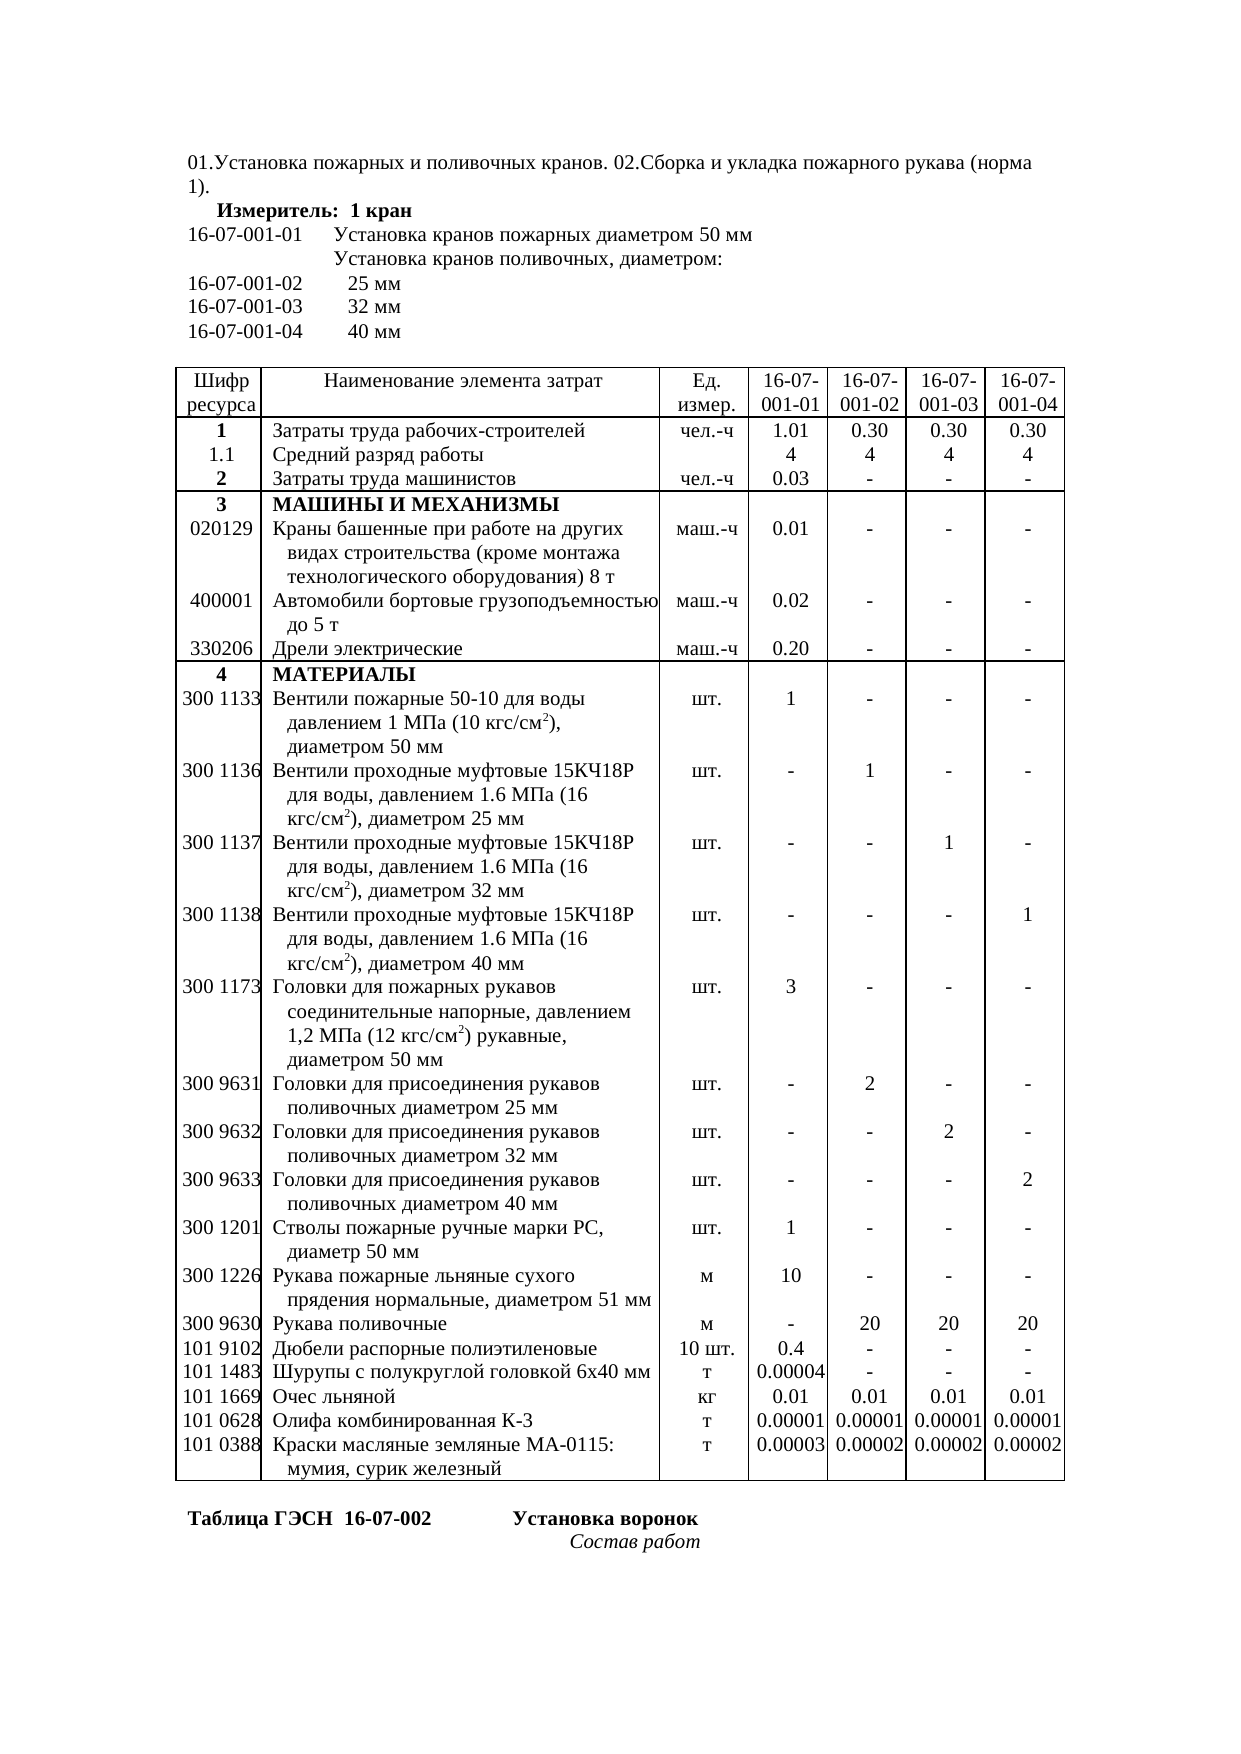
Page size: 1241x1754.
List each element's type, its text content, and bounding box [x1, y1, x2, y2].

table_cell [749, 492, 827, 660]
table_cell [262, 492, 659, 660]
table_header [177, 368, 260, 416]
text Состав работ [187, 1529, 1053, 1553]
text Установка кранов поливочных, диаметром: [333, 246, 1053, 270]
text Измеритель: 1 кран [187, 198, 1053, 222]
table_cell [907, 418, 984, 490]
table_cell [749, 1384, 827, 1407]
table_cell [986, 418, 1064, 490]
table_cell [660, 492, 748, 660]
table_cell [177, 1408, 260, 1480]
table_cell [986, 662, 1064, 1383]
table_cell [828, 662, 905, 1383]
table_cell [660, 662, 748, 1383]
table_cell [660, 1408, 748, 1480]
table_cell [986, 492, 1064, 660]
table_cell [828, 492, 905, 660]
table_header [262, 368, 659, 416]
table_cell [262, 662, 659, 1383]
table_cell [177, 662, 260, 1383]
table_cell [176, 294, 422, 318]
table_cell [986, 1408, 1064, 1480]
text 01.Установка пожарных и поливочных кранов. 02.Сборка и укладка пожарного рукава (норма 1). [187, 150, 1053, 198]
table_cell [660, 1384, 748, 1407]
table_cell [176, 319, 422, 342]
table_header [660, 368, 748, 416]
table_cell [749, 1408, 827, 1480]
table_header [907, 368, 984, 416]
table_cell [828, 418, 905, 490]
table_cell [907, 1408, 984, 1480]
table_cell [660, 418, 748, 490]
text Таблица ГЭСН 16-07-002 Установка воронок [187, 1505, 1053, 1529]
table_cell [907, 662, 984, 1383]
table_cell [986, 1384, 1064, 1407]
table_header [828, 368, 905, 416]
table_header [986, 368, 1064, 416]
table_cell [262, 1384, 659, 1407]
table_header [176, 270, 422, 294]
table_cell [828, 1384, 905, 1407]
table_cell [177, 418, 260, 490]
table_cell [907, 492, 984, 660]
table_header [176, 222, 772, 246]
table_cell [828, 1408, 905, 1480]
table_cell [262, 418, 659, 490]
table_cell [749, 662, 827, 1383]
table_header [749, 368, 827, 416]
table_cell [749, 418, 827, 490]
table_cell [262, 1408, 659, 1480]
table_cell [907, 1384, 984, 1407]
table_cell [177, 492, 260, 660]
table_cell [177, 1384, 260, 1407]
